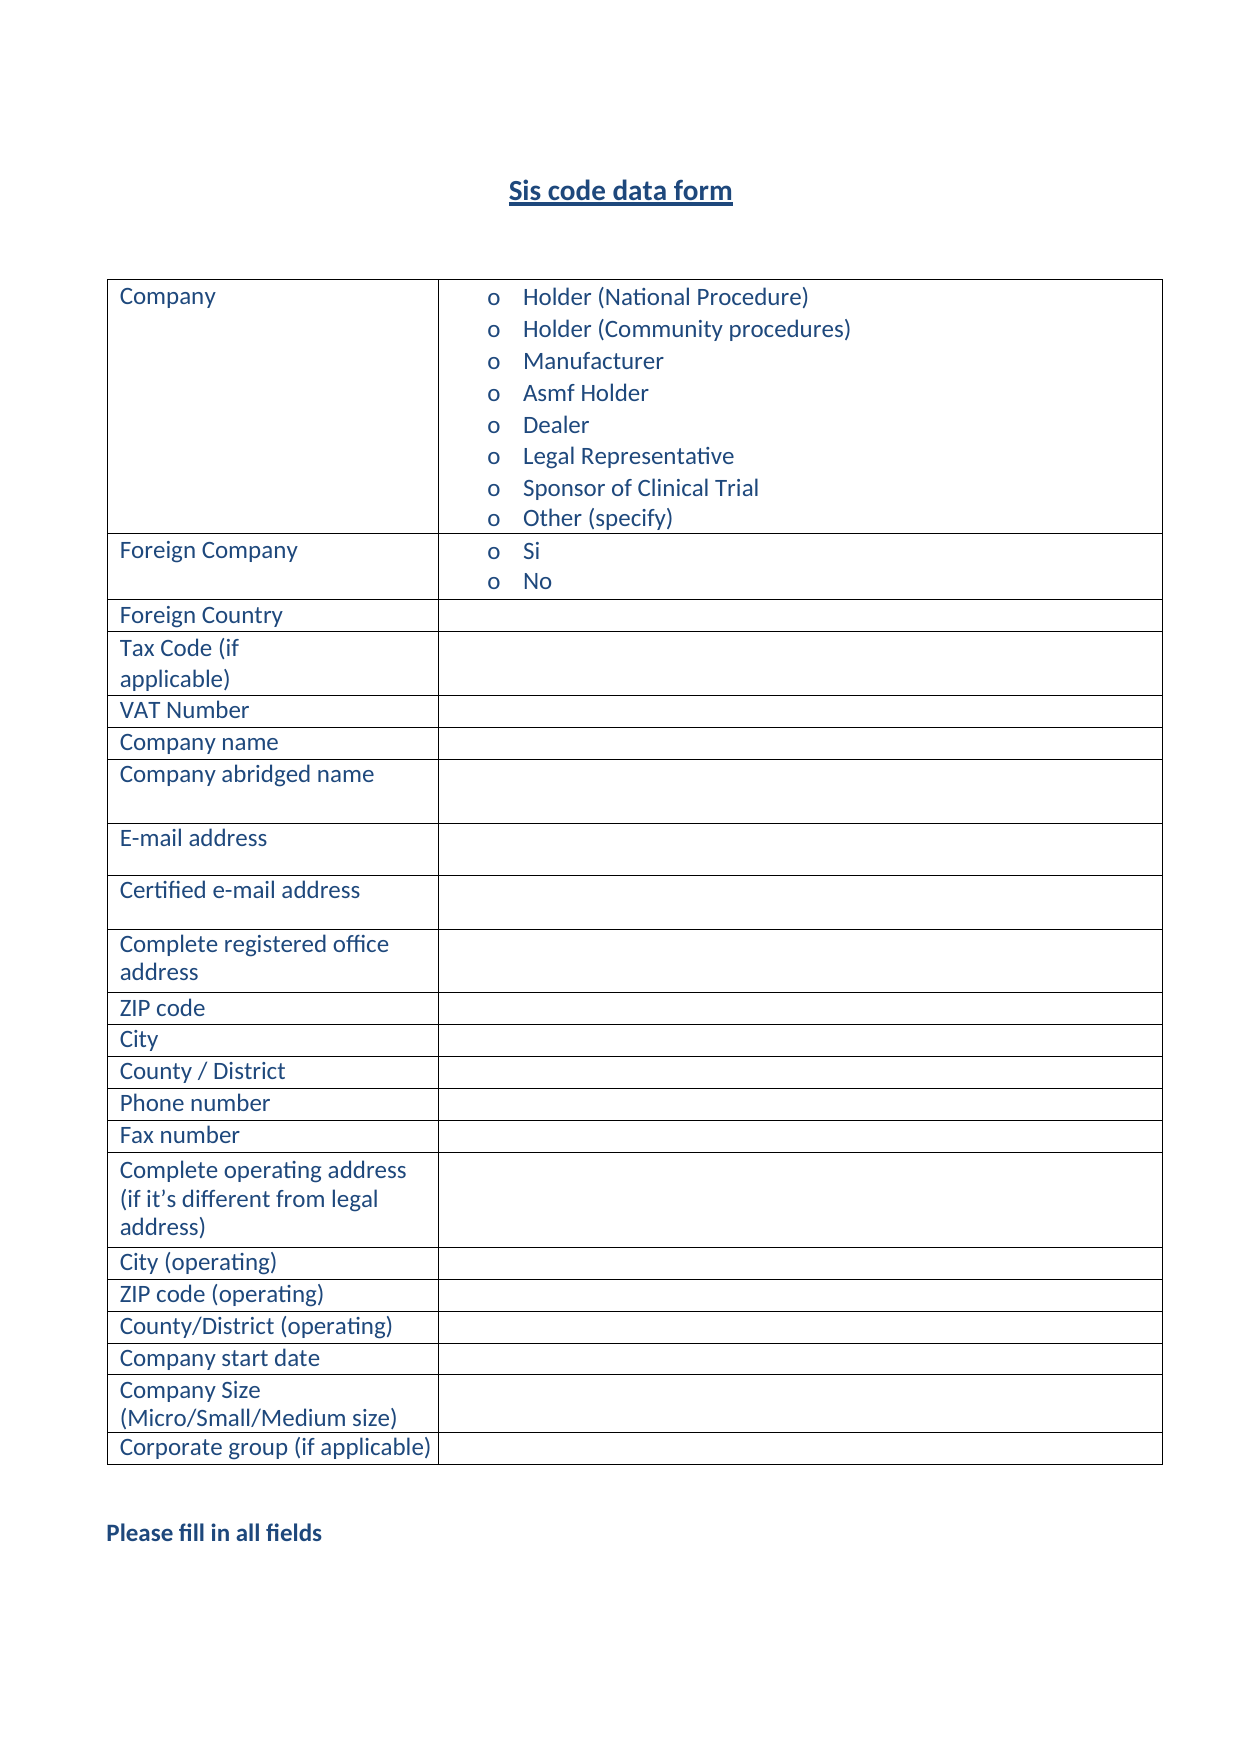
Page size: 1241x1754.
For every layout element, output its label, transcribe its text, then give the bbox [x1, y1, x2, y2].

table_cell ZIP code [108, 993, 438, 1024]
table_cell Company start date [108, 1344, 438, 1374]
table_cell [439, 1121, 1162, 1152]
table_cell County / District [108, 1057, 438, 1088]
table_cell [439, 930, 1162, 992]
table_cell [439, 1344, 1162, 1374]
table_cell ZIP code (operating) [108, 1280, 438, 1311]
table_cell Corporate group (if applicable) [108, 1433, 438, 1464]
table_cell Foreign Company [108, 534, 438, 599]
table_cell VAT Number [108, 696, 438, 727]
table_cell [439, 728, 1162, 759]
table_cell Complete operating address (if it’s different from legal address) [108, 1153, 438, 1247]
table_cell Certified e-mail address [108, 876, 438, 928]
table_cell County/District (operating) [108, 1312, 438, 1343]
table_cell Complete registered office address [108, 930, 438, 992]
table_cell [439, 632, 1162, 695]
table_cell Foreign Country [108, 600, 438, 631]
table_cell [439, 1248, 1162, 1279]
table_cell Fax number [108, 1121, 438, 1152]
table_cell Company name [108, 728, 438, 759]
table_cell [439, 1025, 1162, 1056]
table_cell Phone number [108, 1089, 438, 1119]
table_cell Company abridged name [108, 760, 438, 823]
table_cell [439, 824, 1162, 875]
table_cell [439, 1312, 1162, 1343]
table_cell [439, 1280, 1162, 1311]
table_cell [439, 993, 1162, 1024]
table_header Company [108, 280, 438, 533]
table_cell [439, 1153, 1162, 1247]
table_cell City [108, 1025, 438, 1056]
table_cell [439, 696, 1162, 727]
text Sis code data form [398, 172, 843, 208]
table_cell [439, 760, 1162, 823]
table_cell City (operating) [108, 1248, 438, 1279]
table_cell [439, 1433, 1162, 1464]
table_cell [439, 1375, 1162, 1432]
table_cell Company Size (Micro/Small/Medium size) [108, 1375, 438, 1432]
table_cell [439, 1057, 1162, 1088]
table_cell [439, 600, 1162, 631]
table_cell E-mail address [108, 824, 438, 875]
text Please fill in all fields [96, 1517, 1146, 1547]
table_header o Holder (National Procedure) o Holder (Community procedures) o Manufacturer o Asmf Holder o Dealer o Legal Representative o Sponsor of Clinical Trial o Other (specify) [439, 280, 1162, 533]
table_cell [439, 876, 1162, 928]
table_cell Tax Code (if applicable) [108, 632, 438, 695]
table_cell o Si o No [439, 534, 1162, 599]
table_cell [439, 1089, 1162, 1119]
